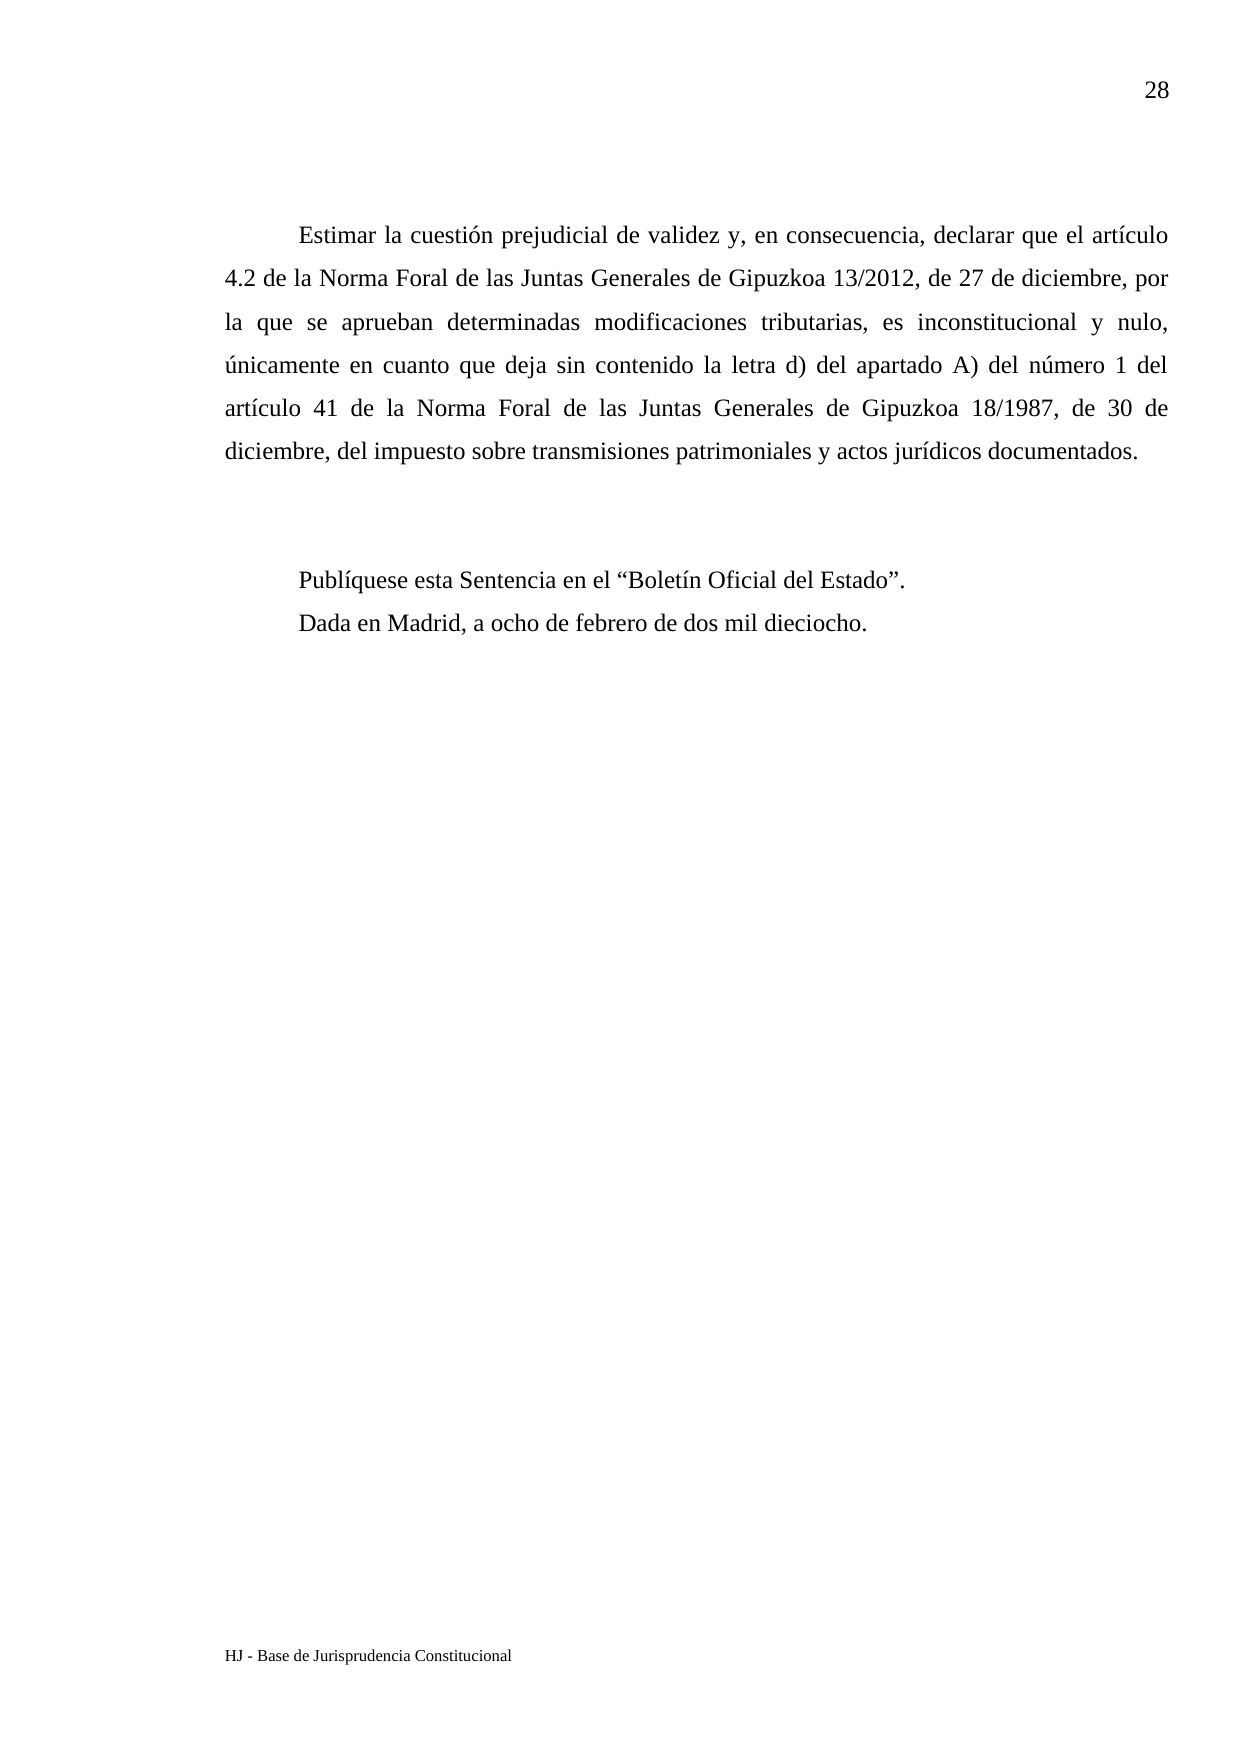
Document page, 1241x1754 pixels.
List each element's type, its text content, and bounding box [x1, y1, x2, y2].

text Estimar la cuestión prejudicial de validez y, en consecuencia, declarar que el artículo 4.2 de la Norma Foral de las Juntas Generales de Gipuzkoa 13/2012, de 27 de diciembre, por la que se aprueban determinadas modificaciones tributarias, es inconstitucional y nulo, únicamente en cuanto que deja sin contenido la letra d) del apartado A) del número 1 del artículo 41 de la Norma Foral de las Juntas Generales de Gipuzkoa 18/1987, de 30 de diciembre, del impuesto sobre transmisiones patrimoniales y actos jurídicos documentados. [224, 220, 1169, 465]
text Publíquese esta Sentencia en el “Boletín Oficial del Estado”. [224, 565, 1169, 594]
text Dada en Madrid, a ocho de febrero de dos mil dieciocho. [224, 608, 1169, 637]
